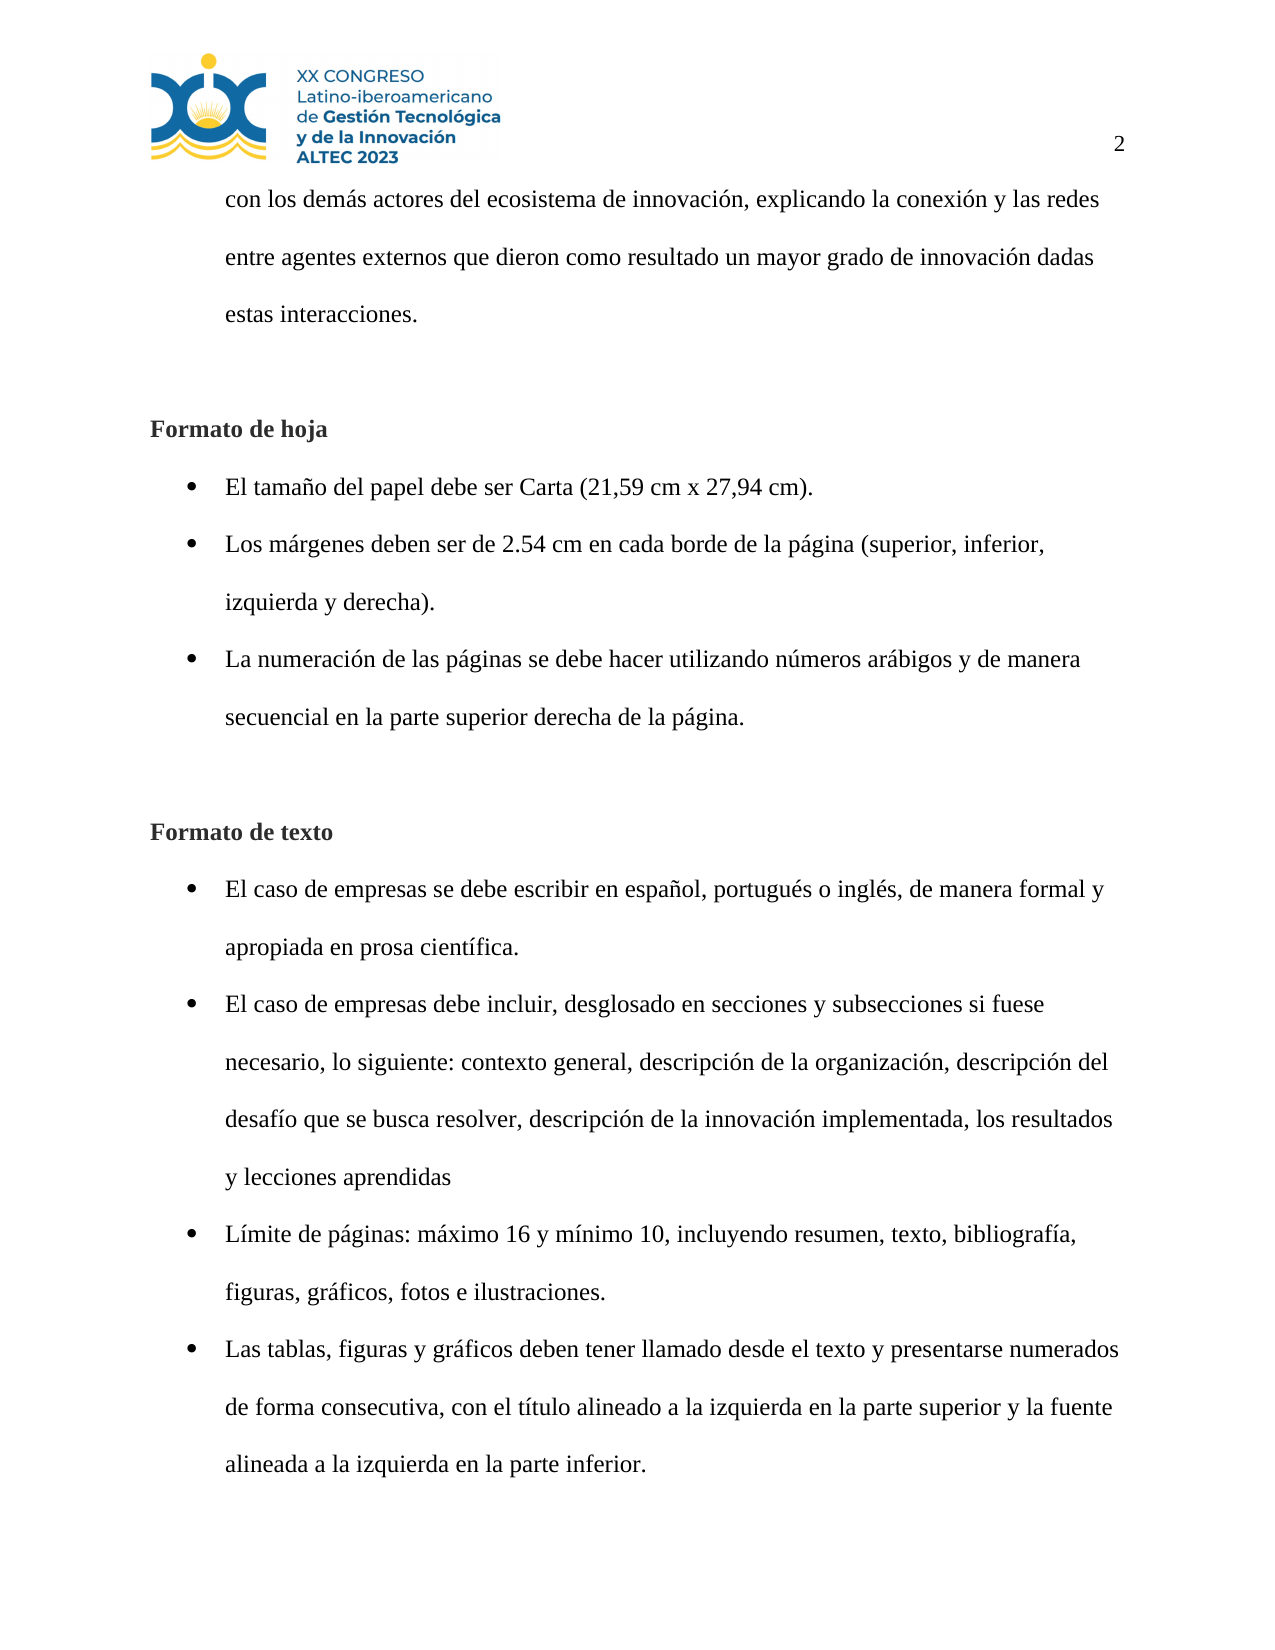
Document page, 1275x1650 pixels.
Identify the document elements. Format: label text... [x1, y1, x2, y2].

list Los márgenes deben ser de 2.54 cm en cada borde de la página (superior, inferior, izquierda y derecha). [187, 529, 1125, 616]
picture [149, 53, 502, 165]
subtitle Formato de hoja [150, 414, 1125, 443]
list El caso de empresas se debe escribir en español, portugués o inglés, de manera formal y apropiada en prosa científica. [187, 874, 1125, 961]
list Límite de páginas: máximo 16 y mínimo 10, incluyendo resumen, texto, bibliografía, figuras, gráficos, fotos e ilustraciones. [187, 1219, 1125, 1306]
text Formato de texto [150, 817, 1125, 846]
list El tamaño del papel debe ser Carta (21,59 cm x 27,94 cm). [187, 472, 1125, 501]
list El caso de empresas debe incluir, desglosado en secciones y subsecciones si fuese necesario, lo siguiente: contexto general, descripción de la organización, descripción del desafío que se busca resolver, descripción de la innovación implementada, los resultados y lecciones aprendidas [187, 989, 1125, 1191]
list La numeración de las páginas se debe hacer utilizando números arábigos y de manera secuencial en la parte superior derecha de la página. [187, 644, 1125, 731]
list Las tablas, figuras y gráficos deben tener llamado desde el texto y presentarse numerados de forma consecutiva, con el título alineado a la izquierda en la parte superior y la fuente alineada a la izquierda en la parte inferior. [187, 1334, 1125, 1478]
